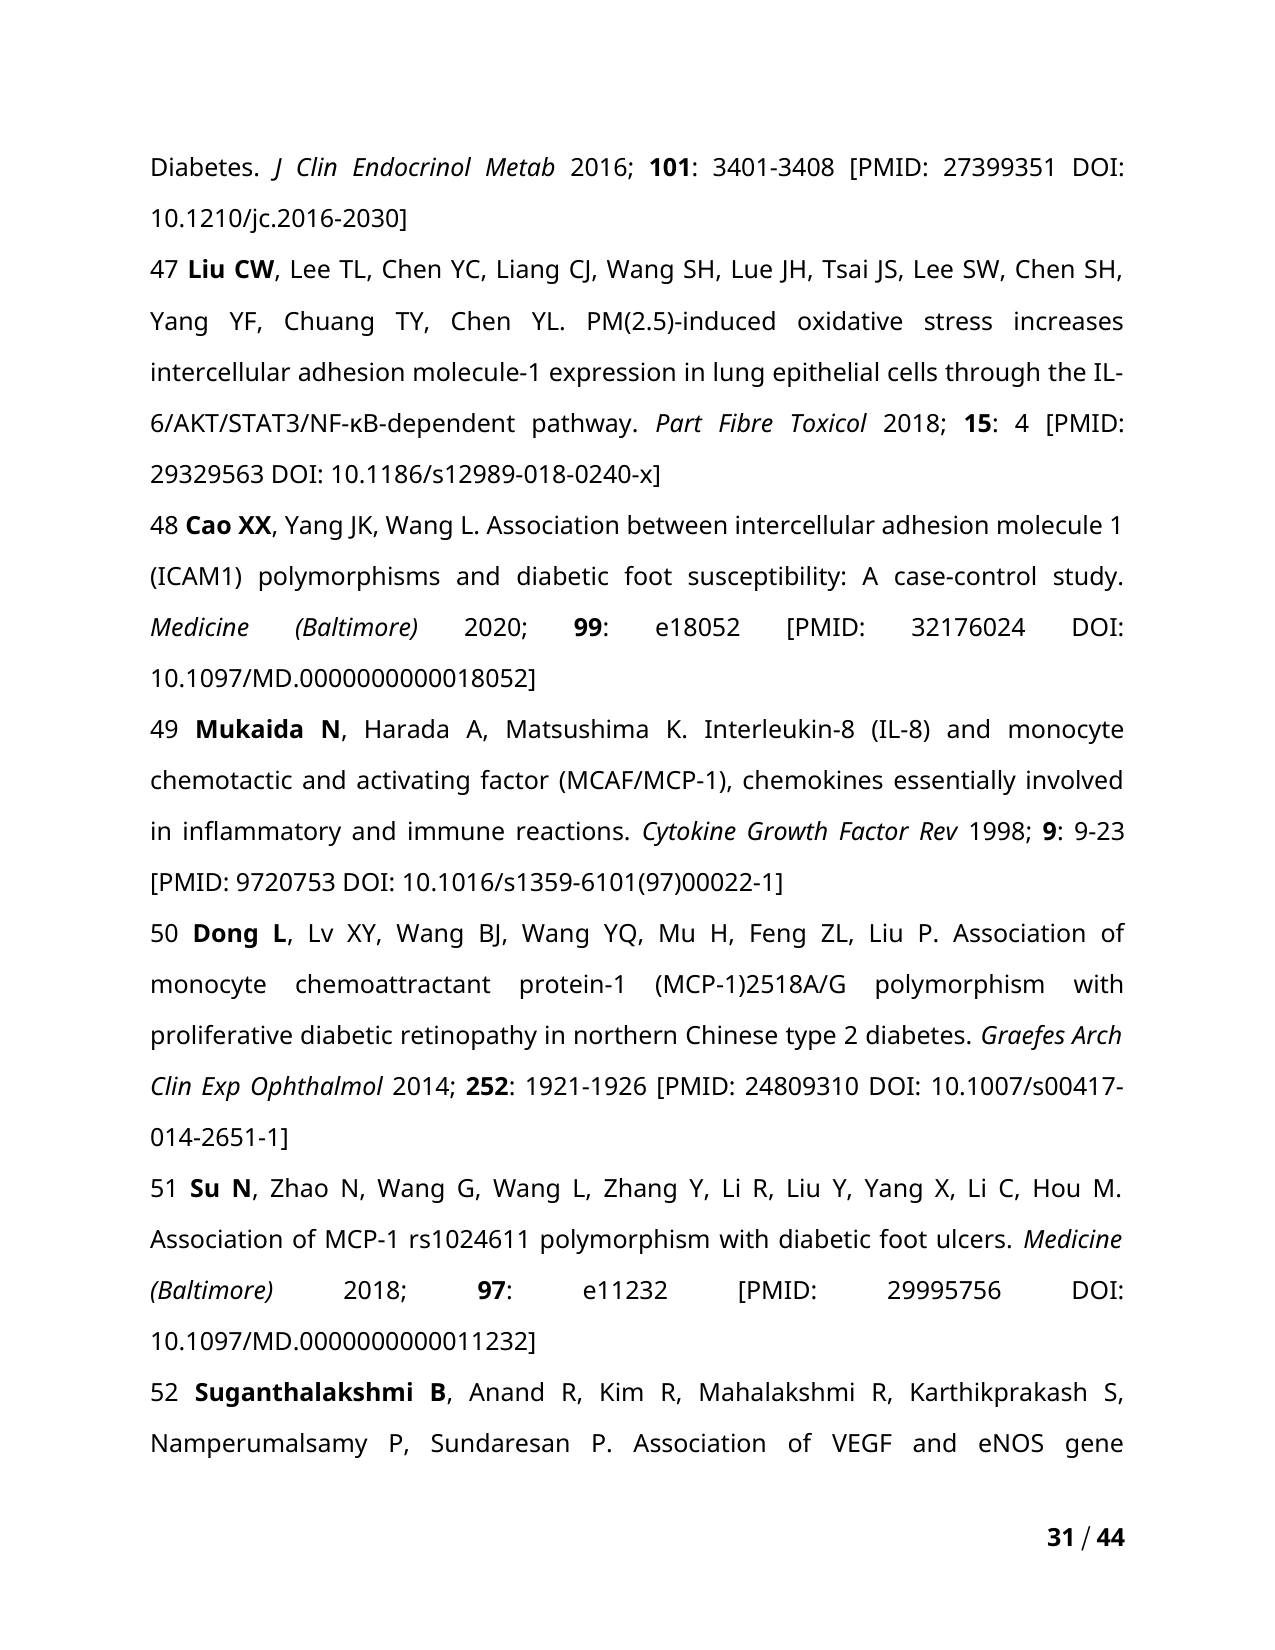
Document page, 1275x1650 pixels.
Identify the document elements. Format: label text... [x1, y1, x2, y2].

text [150, 150, 1125, 235]
text 50 Dong L, Lv XY, Wang BJ, Wang YQ, Mu H, Feng ZL, Liu P. Association of monocyte chemoattractant protein-1 (MCP-1)2518A/G polymorphism with proliferative diabetic retinopathy in northern Chinese type 2 diabetes. Graefes Arch Clin Exp Ophthalmol 2014; 252: 1921-1926 [PMID: 24809310 DOI: 10.1007/s00417-014-2651-1] [150, 916, 1125, 1154]
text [150, 1375, 1125, 1460]
text 51 Su N, Zhao N, Wang G, Wang L, Zhang Y, Li R, Liu Y, Yang X, Li C, Hou M. Association of MCP-1 rs1024611 polymorphism with diabetic foot ulcers. Medicine (Baltimore) 2018; 97: e11232 [PMID: 29995756 DOI: 10.1097/MD.0000000000011232] [150, 1171, 1125, 1358]
text 49 Mukaida N, Harada A, Matsushima K. Interleukin-8 (IL-8) and monocyte chemotactic and activating factor (MCAF/MCP-1), chemokines essentially involved in inflammatory and immune reactions. Cytokine Growth Factor Rev 1998; 9: 9-23 [PMID: 9720753 DOI: 10.1016/s1359-6101(97)00022-1] [150, 711, 1125, 899]
text 48 Cao XX, Yang JK, Wang L. Association between intercellular adhesion molecule 1 (ICAM1) polymorphisms and diabetic foot susceptibility: A case-control study. Medicine (Baltimore) 2020; 99: e18052 [PMID: 32176024 DOI: 10.1097/MD.0000000000018052] [150, 507, 1125, 694]
text 47 Liu CW, Lee TL, Chen YC, Liang CJ, Wang SH, Lue JH, Tsai JS, Lee SW, Chen SH, Yang YF, Chuang TY, Chen YL. PM(2.5)-induced oxidative stress increases intercellular adhesion molecule-1 expression in lung epithelial cells through the IL-6/AKT/STAT3/NF-κB-dependent pathway. Part Fibre Toxicol 2018; 15: 4 [PMID: 29329563 DOI: 10.1186/s12989-018-0240-x] [150, 252, 1125, 490]
